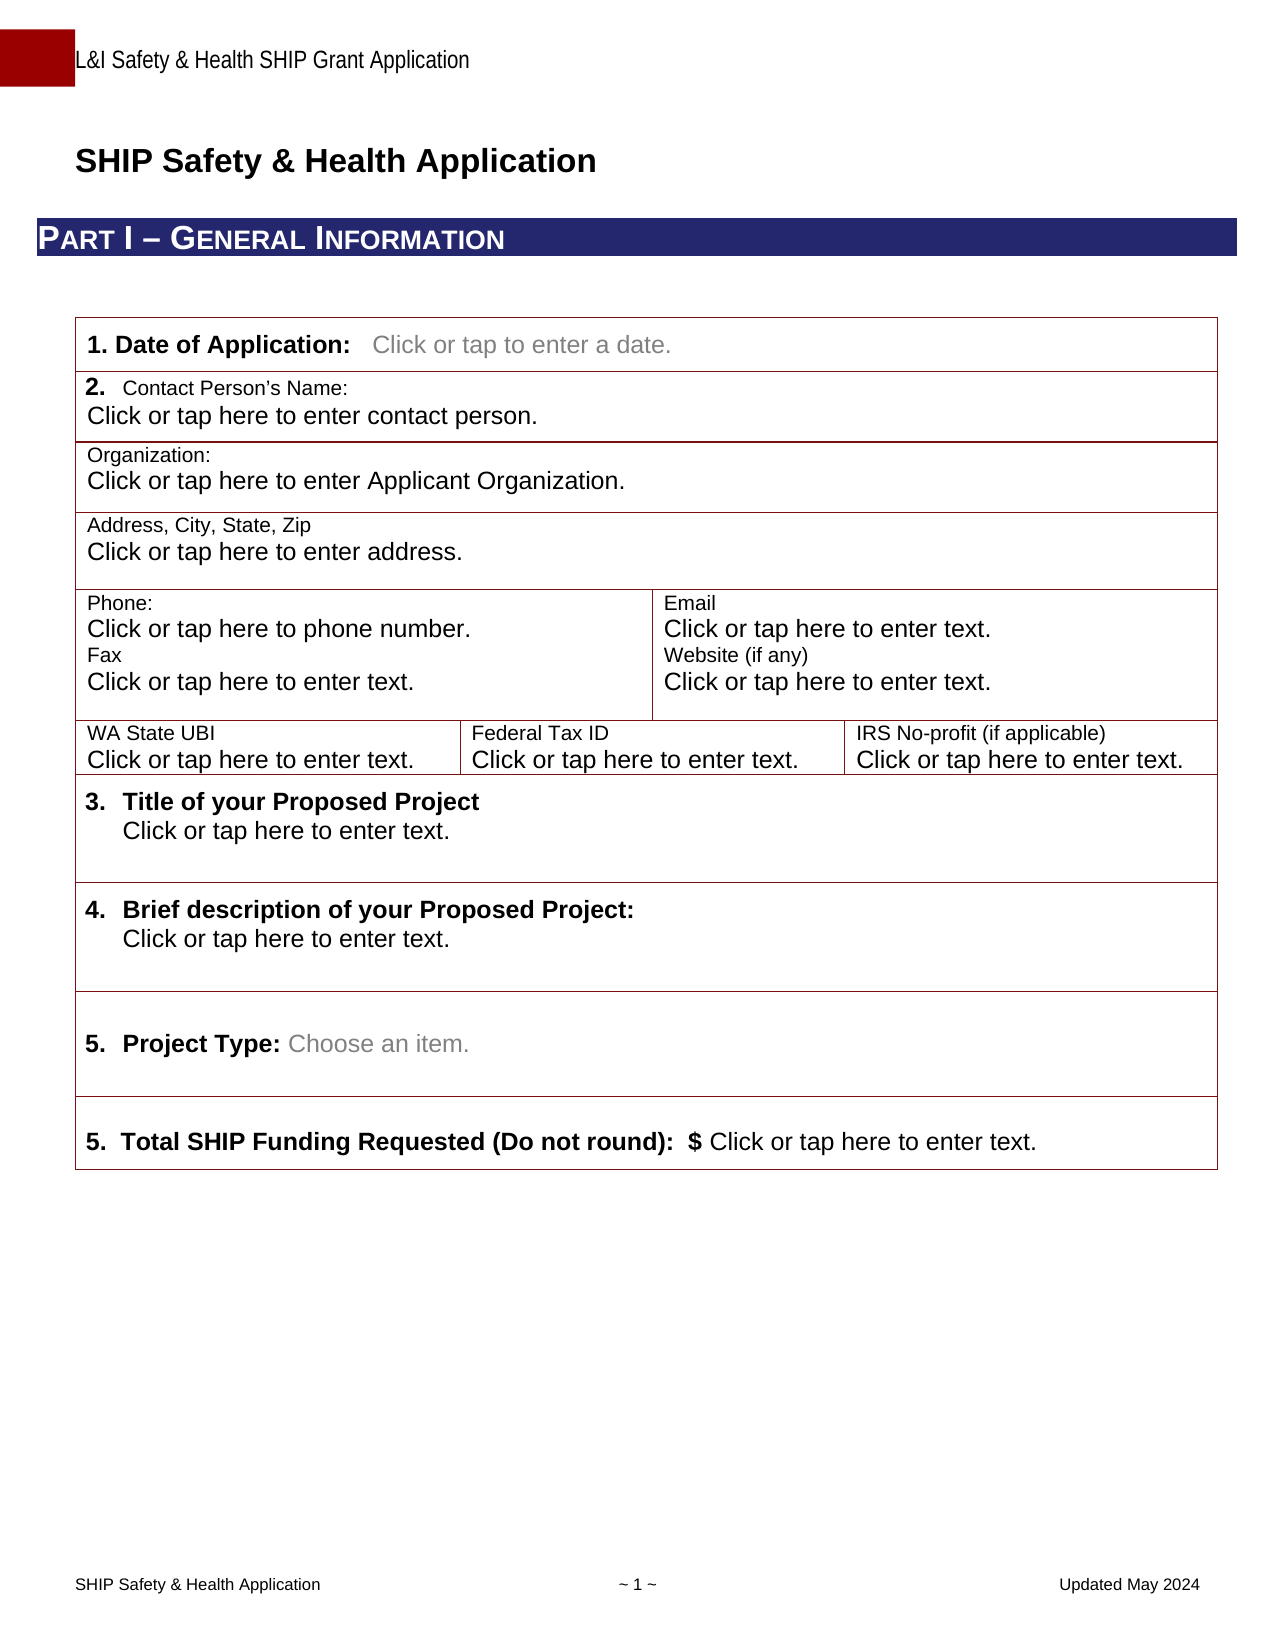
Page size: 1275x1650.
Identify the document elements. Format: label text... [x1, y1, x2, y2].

table_header Date of Application: [76, 318, 1217, 371]
table_cell Phone: Fax [76, 590, 652, 720]
subtitle Part I – General Information [37, 218, 1237, 256]
table_cell WA State UBI [76, 721, 460, 773]
table_cell Address, City, State, Zip [76, 513, 1217, 589]
table_cell 5. Total SHIP Funding Requested (Do not round): $ [76, 1097, 1217, 1169]
table_cell Contact Person’s Name: [76, 372, 1217, 441]
text SHIP Safety & Health Application [75, 141, 1200, 179]
table_cell Email Website (if any) [653, 590, 1217, 720]
table_cell Project Type: [76, 992, 1217, 1096]
table_cell Title of your Proposed Project [76, 775, 1217, 882]
table_cell Brief description of your Proposed Project: [76, 883, 1217, 991]
table_cell Federal Tax ID [461, 721, 844, 773]
table_cell IRS No-profit (if applicable) [845, 721, 1217, 773]
table_cell Organization: [76, 443, 1217, 512]
